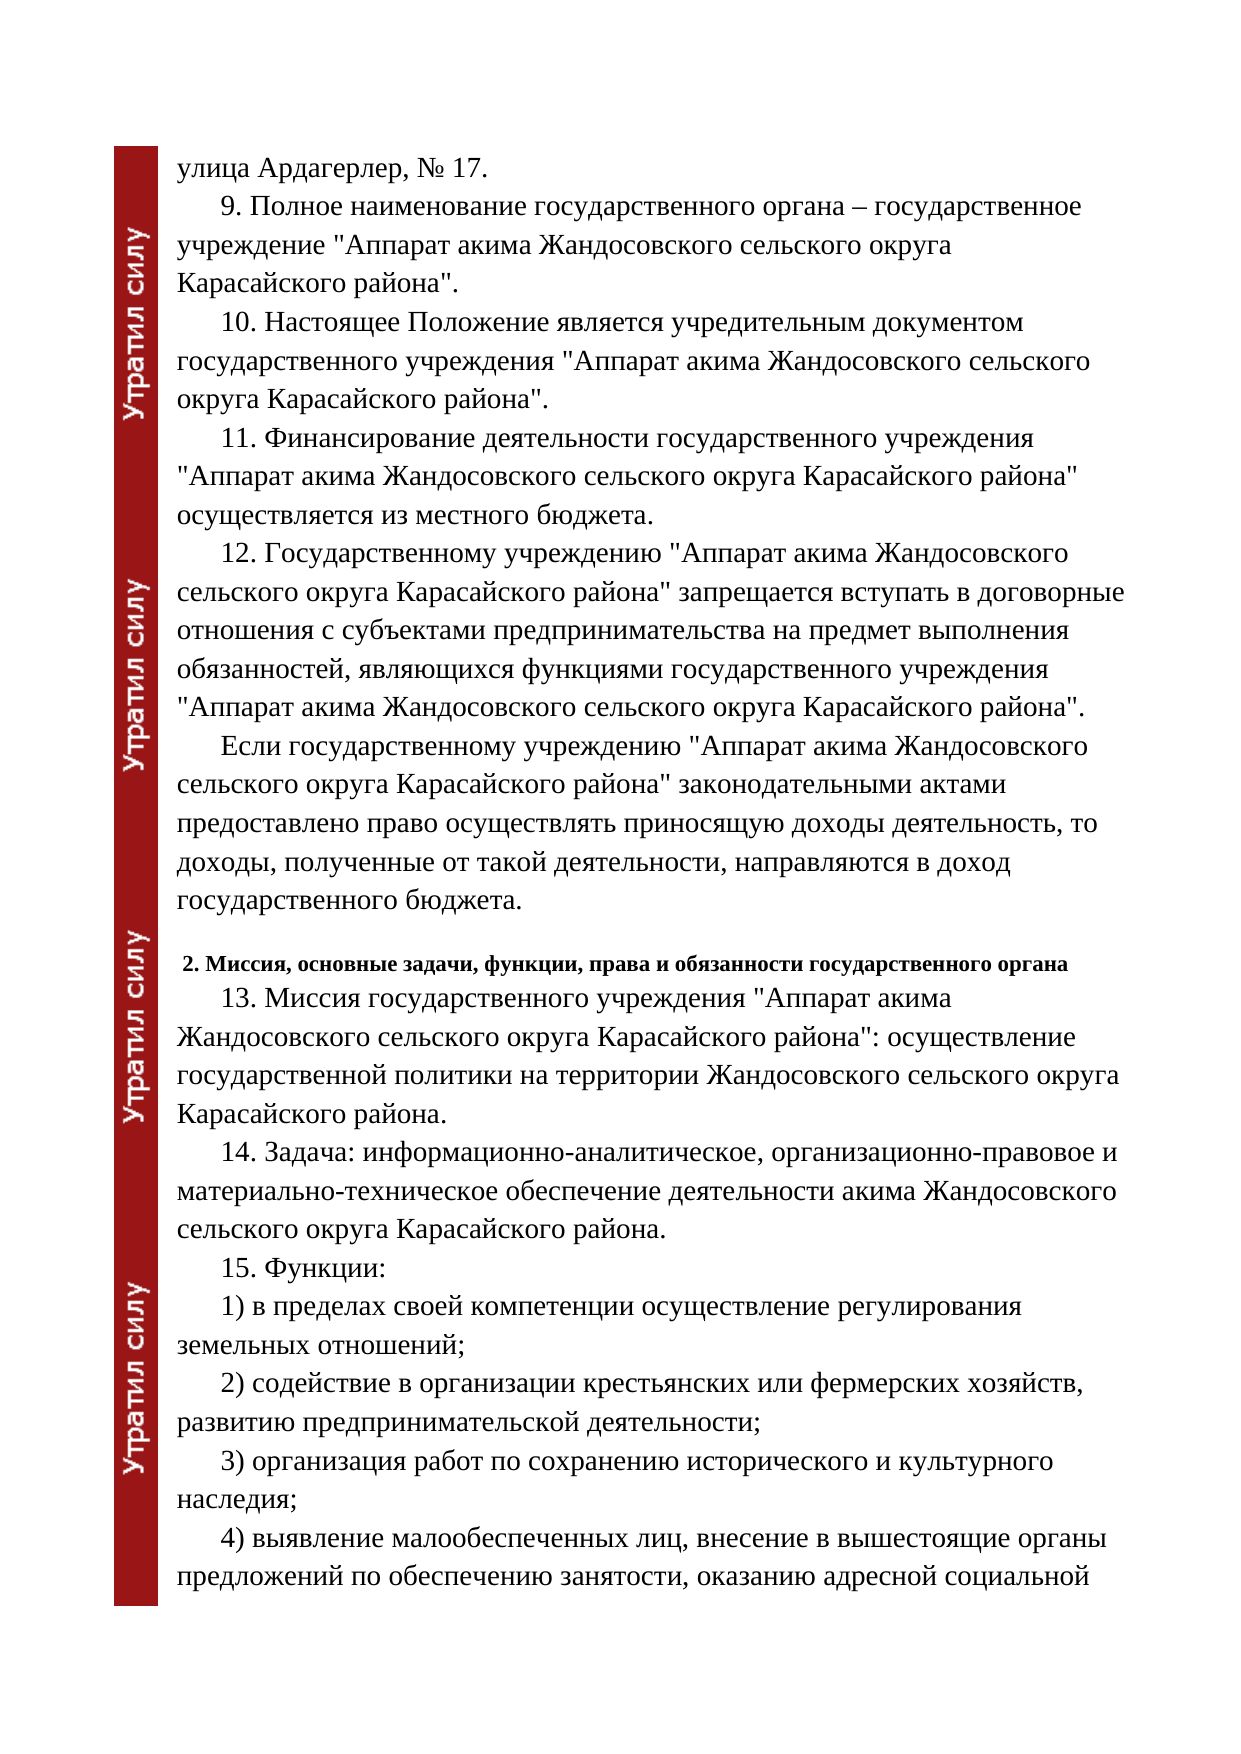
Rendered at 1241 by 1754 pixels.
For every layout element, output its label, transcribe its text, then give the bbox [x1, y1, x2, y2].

picture [114, 946, 158, 950]
picture [114, 146, 158, 150]
text 2. Миссия, основные задачи, функции, права и обязанности государственного органа [112, 950, 1128, 976]
picture [114, 1592, 158, 1606]
picture [114, 976, 158, 980]
